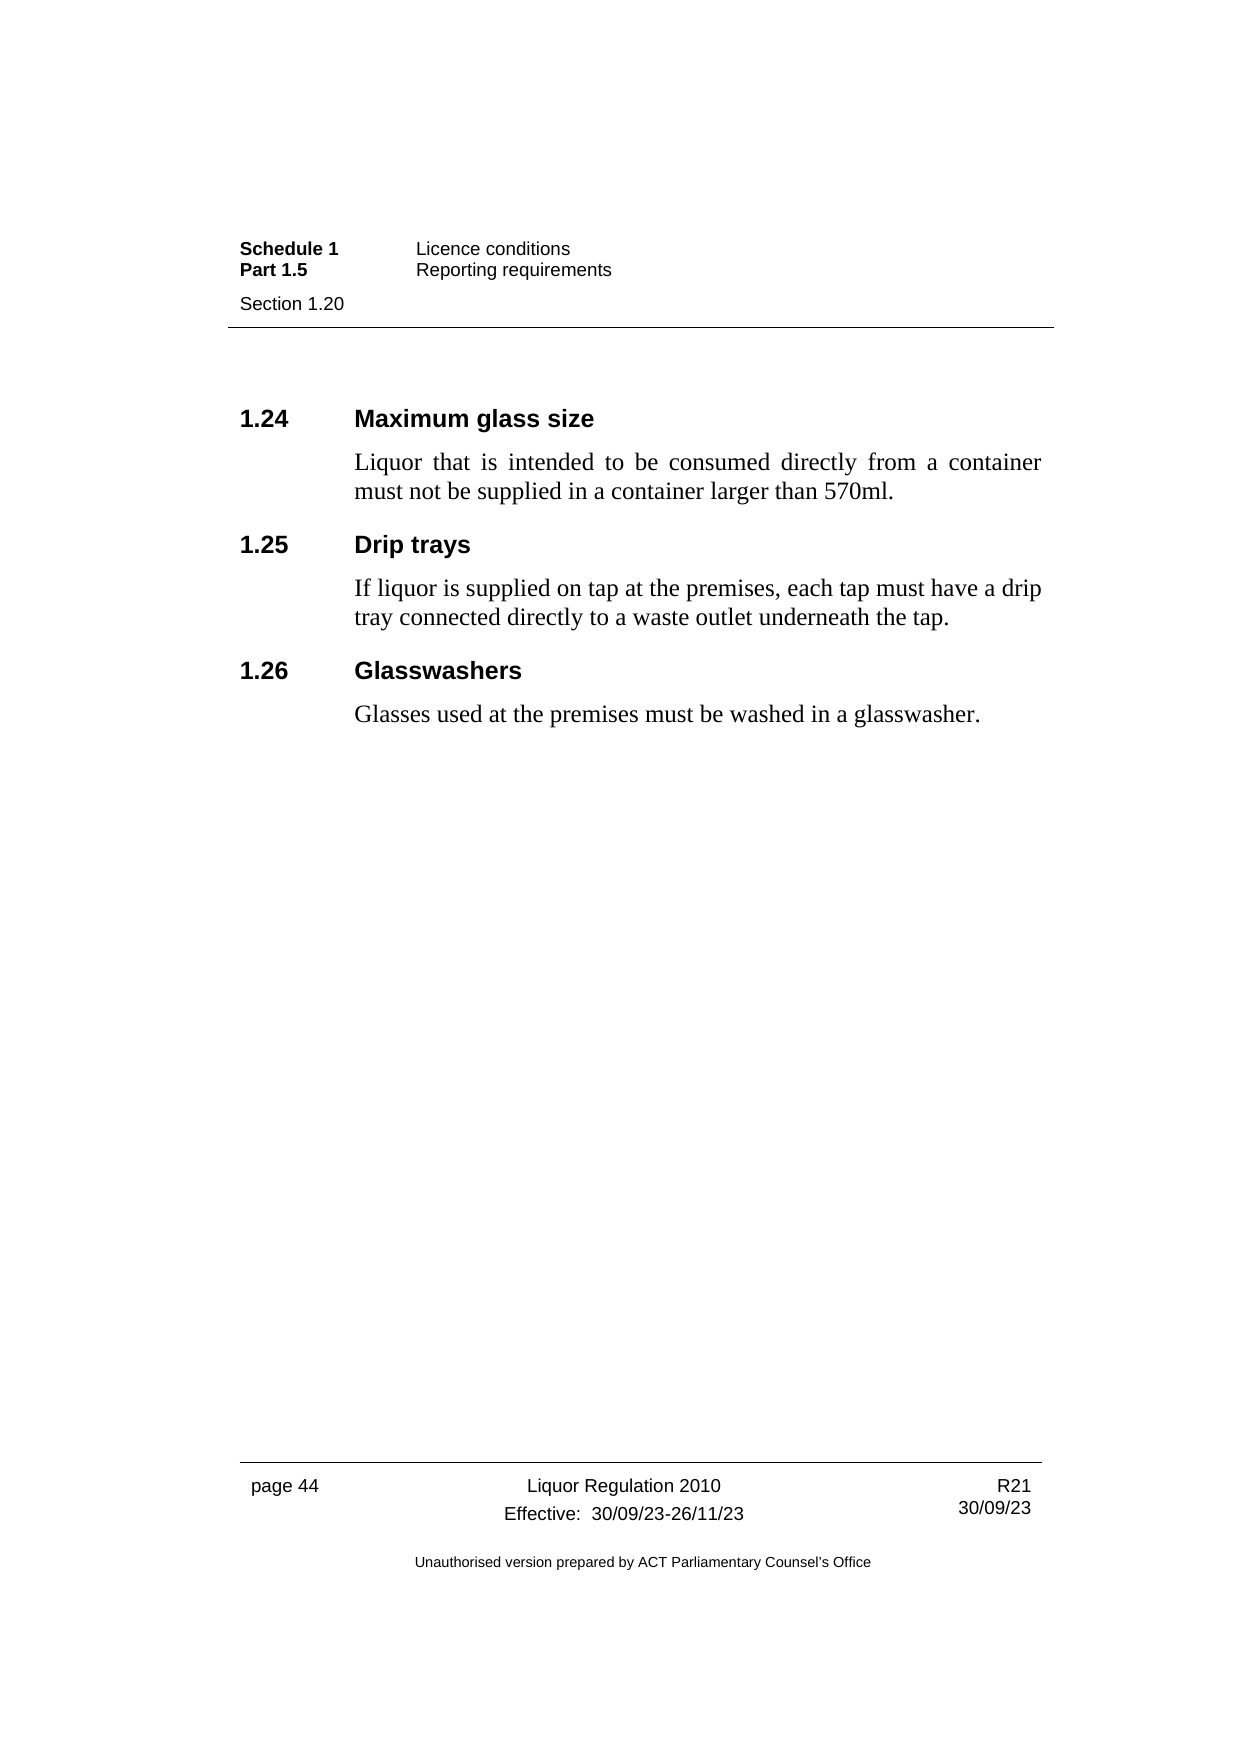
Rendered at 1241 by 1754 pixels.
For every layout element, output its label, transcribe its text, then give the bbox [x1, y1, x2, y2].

text If liquor is supplied on tap at the premises, each tap must have a drip tray connected directly to a waste outlet underneath the tap. [354, 573, 1042, 631]
subtitle 1.24 Maximum glass size [239, 404, 1042, 433]
subtitle 1.25 Drip trays [239, 530, 1042, 559]
text Glasses used at the premises must be washed in a glasswasher. [354, 699, 1042, 728]
text Liquor that is intended to be consumed directly from a container must not be supplied in a container larger than 570ml. [354, 447, 1042, 505]
text 1.26 Glasswashers [239, 656, 1042, 684]
